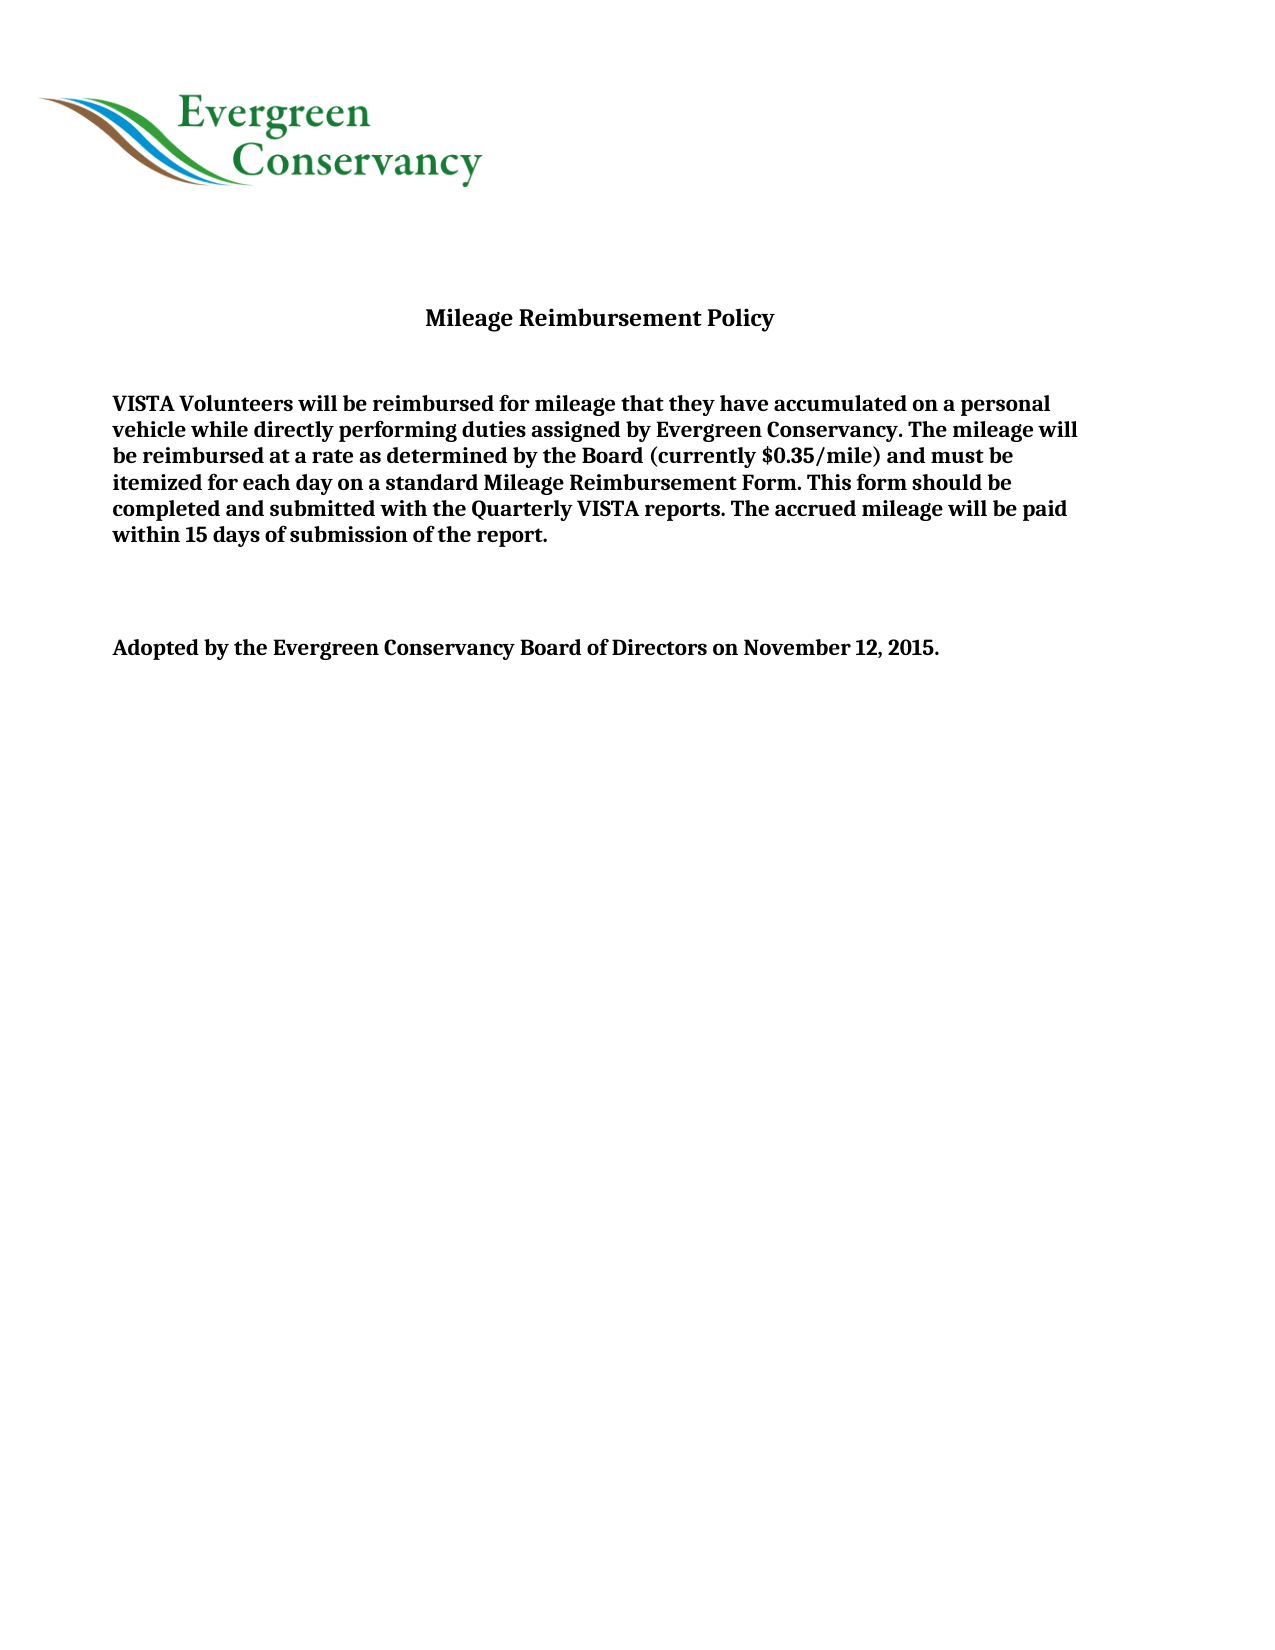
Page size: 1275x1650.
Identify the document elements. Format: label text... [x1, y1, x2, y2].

text VISTA Volunteers will be reimbursed for mileage that they have accumulated on a personal vehicle while directly performing duties assigned by Evergreen Conservancy. The mileage will be reimbursed at a rate as determined by the Board (currently $0.35/mile) and must be itemized for each day on a standard Mileage Reimbursement Form. This form should be completed and submitted with the Quarterly VISTA reports. The accrued mileage will be paid within 15 days of submission of the report. [112, 391, 1087, 549]
text Mileage Reimbursement Policy [112, 304, 1087, 333]
text Adopted by the Evergreen Conservancy Board of Directors on November 12, 2015. [112, 635, 1087, 661]
picture [37, 84, 484, 190]
